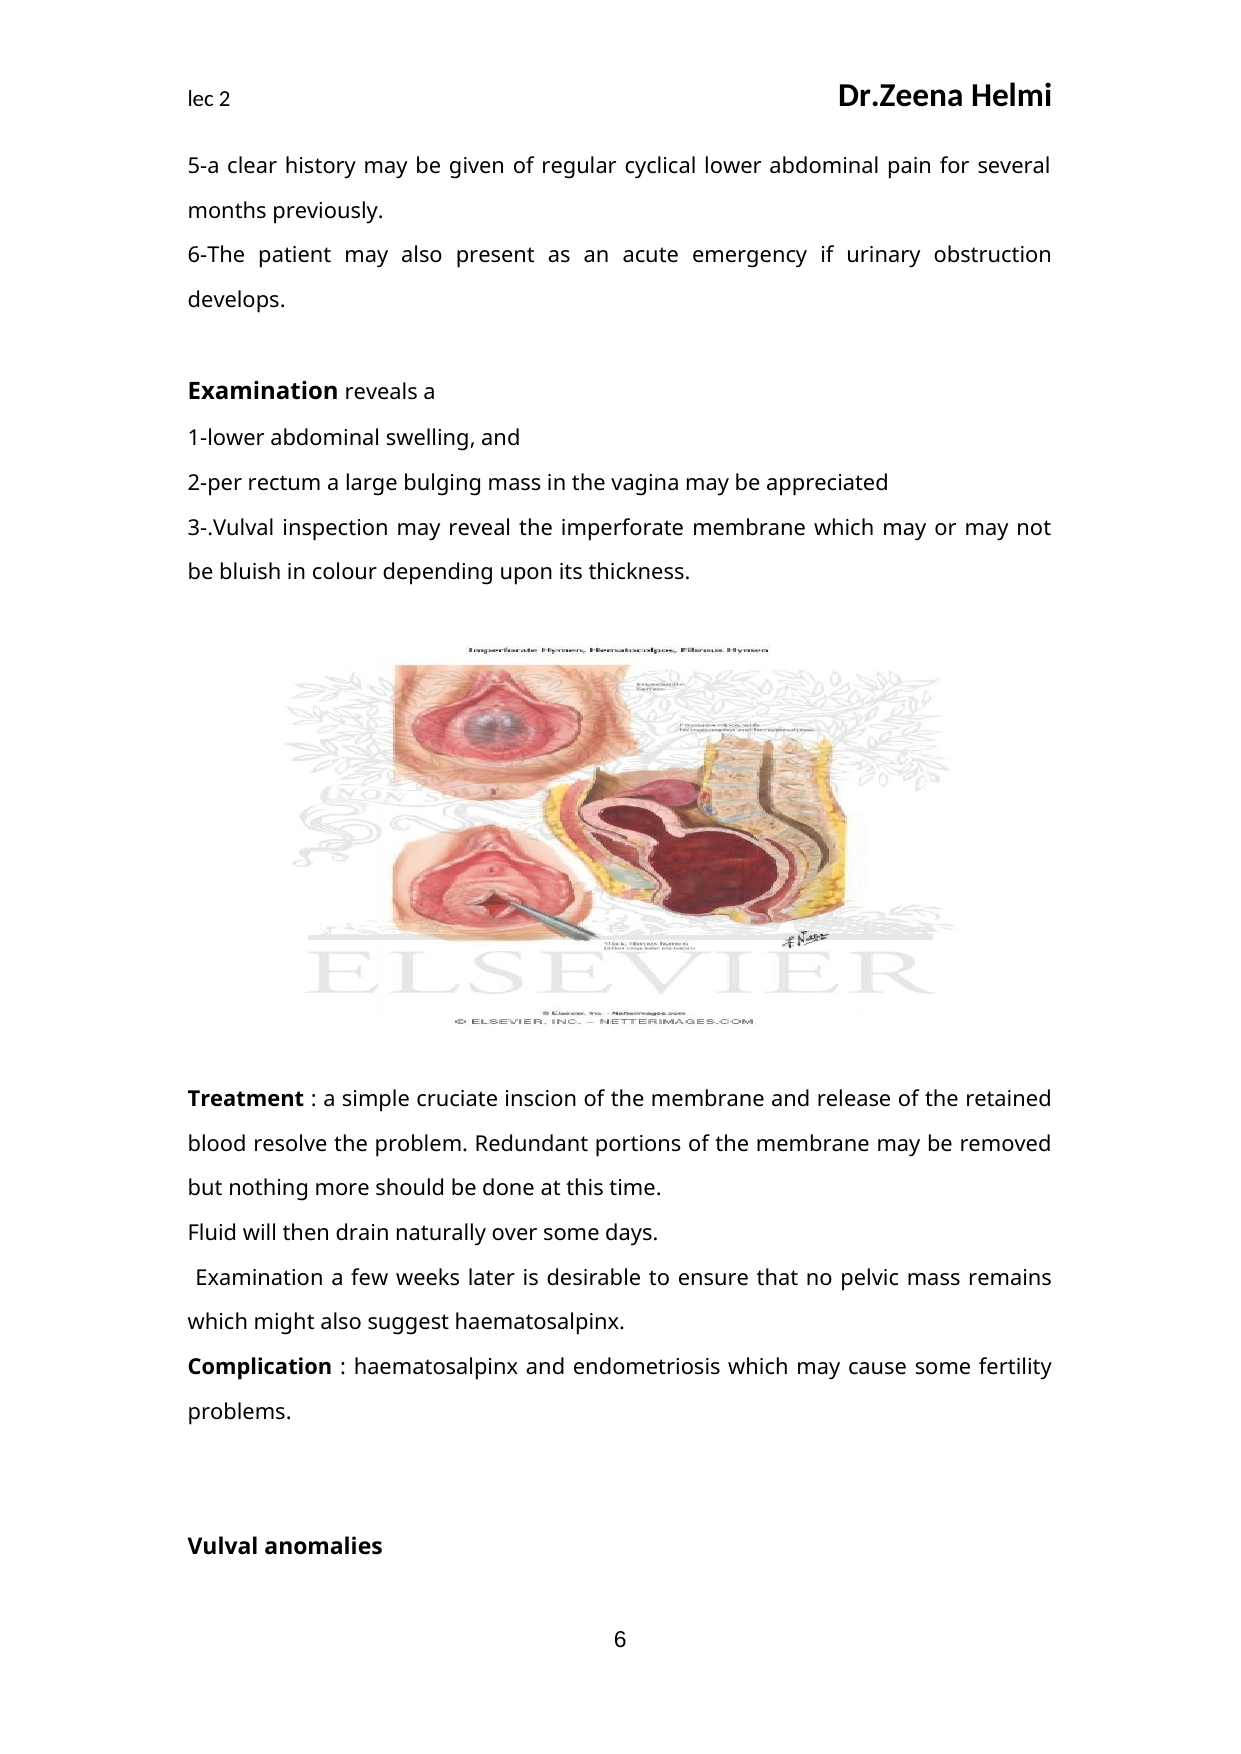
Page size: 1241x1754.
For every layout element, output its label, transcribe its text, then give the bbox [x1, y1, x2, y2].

text Examination a few weeks later is desirable to ensure that no pelvic mass remains which might also suggest haematosalpinx. [187, 1262, 1053, 1336]
text 3-.Vulval inspection may reveal the imperforate membrane which may or may not be bluish in colour depending upon its thickness. [187, 512, 1053, 586]
text Examination reveals a [187, 373, 1053, 406]
text Fluid will then drain naturally over some days. [187, 1217, 1053, 1247]
text 5-a clear history may be given of regular cyclical lower abdominal pain for several months previously. [187, 150, 1053, 224]
text 6-The patient may also present as an acute emergency if urinary obstruction develops. [187, 239, 1053, 314]
text 1-lower abdominal swelling, and [187, 422, 1053, 452]
picture [260, 645, 981, 1027]
text Complication : haematosalpinx and endometriosis which may cause some fertility problems. [187, 1351, 1053, 1426]
text Treatment : a simple cruciate inscion of the membrane and release of the retained blood resolve the problem. Redundant portions of the membrane may be removed but nothing more should be done at this time. [187, 1083, 1053, 1202]
text 2-per rectum a large bulging mass in the vagina may be appreciated [187, 467, 1053, 497]
text Vulval anomalies [187, 1530, 1053, 1561]
